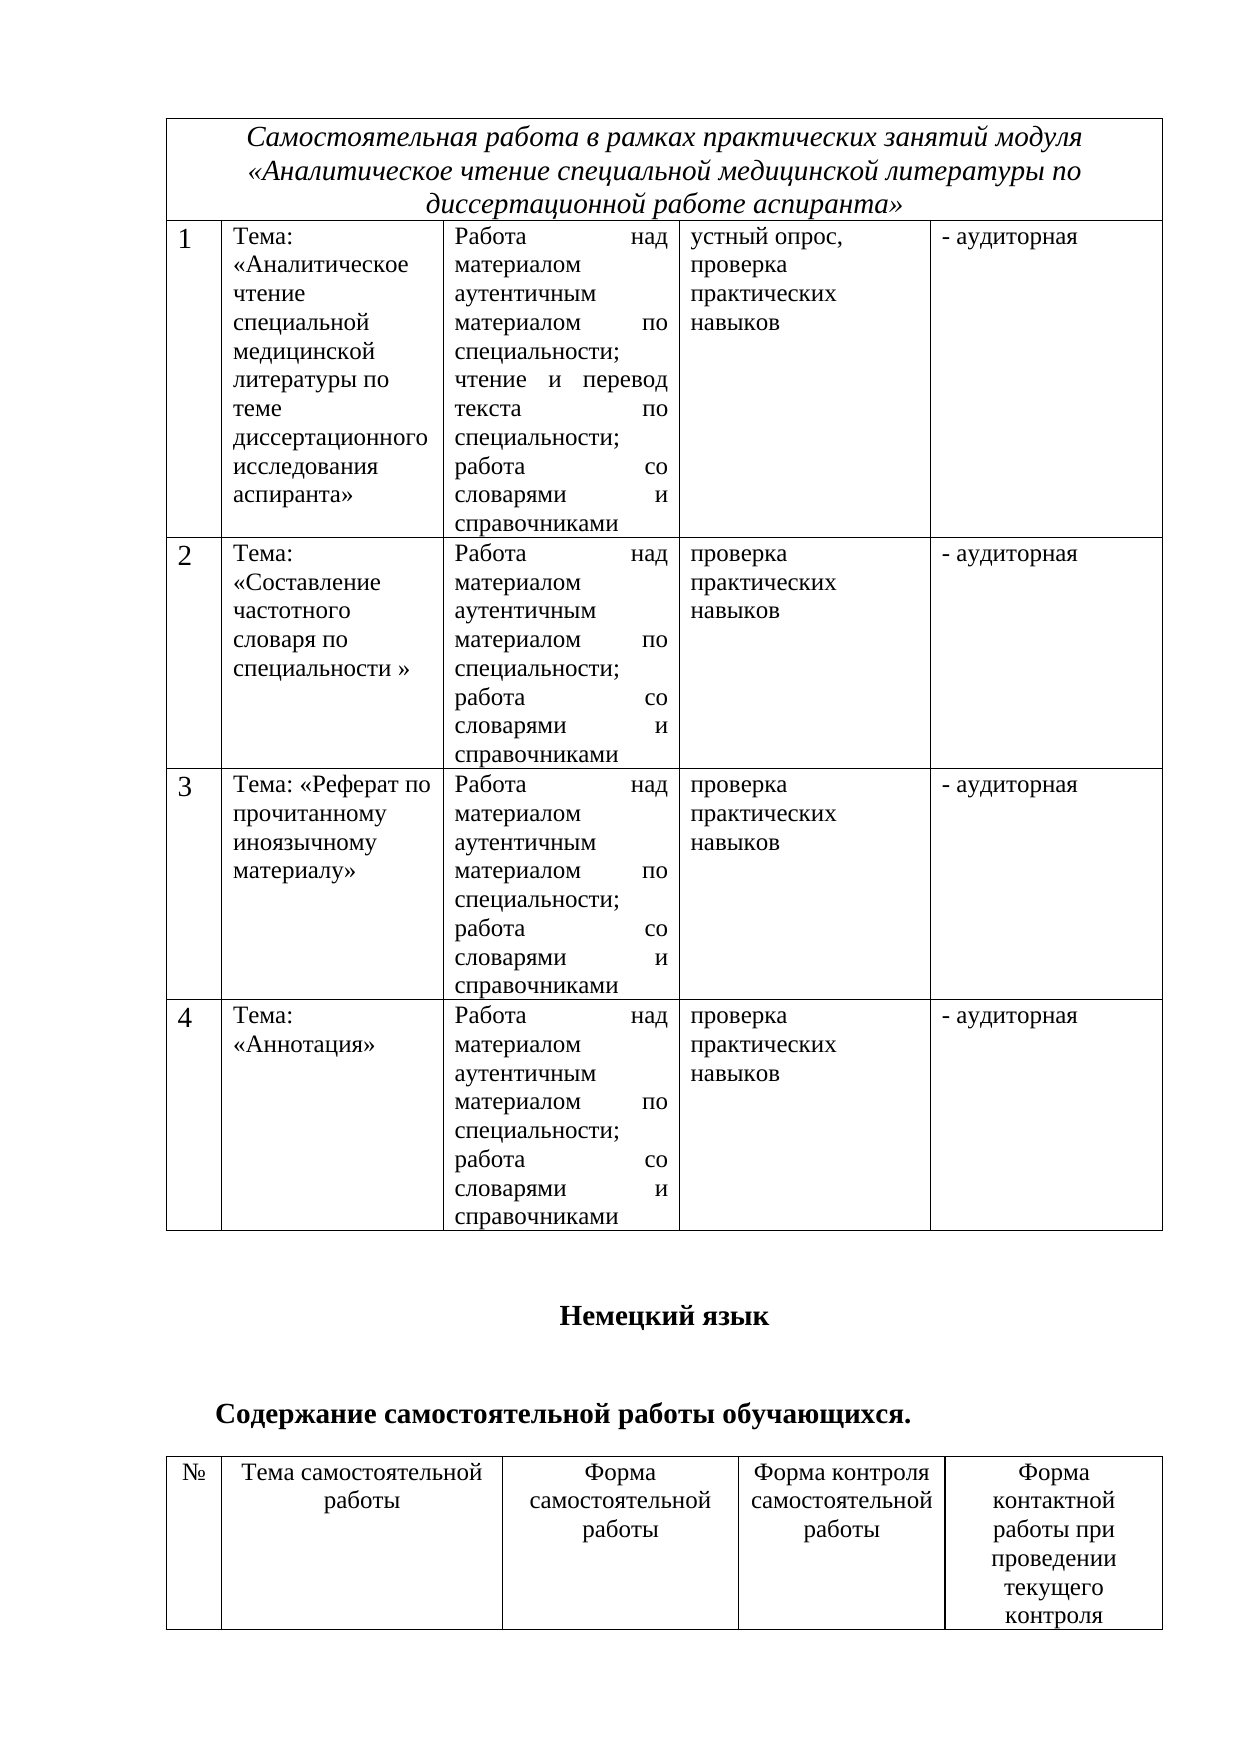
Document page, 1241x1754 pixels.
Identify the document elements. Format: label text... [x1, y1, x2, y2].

table_cell проверка практических навыков [680, 769, 930, 999]
table_header Форма контроля самостоятельной работы [739, 1457, 944, 1629]
table_cell 3 [167, 769, 221, 999]
table_cell - аудиторная [931, 769, 1162, 999]
table_header № [167, 1457, 221, 1629]
table_cell Работа над материалом аутентичным материалом по специальности; работа со словарями и справочниками [444, 1000, 679, 1230]
table_cell Тема: «Реферат по прочитанному иноязычному материалу» [222, 769, 443, 999]
table_header Форма самостоятельной работы [503, 1457, 738, 1629]
table_cell - аудиторная [931, 1000, 1162, 1230]
table_cell - аудиторная [931, 221, 1162, 537]
table_cell проверка практических навыков [680, 1000, 930, 1230]
table_cell Самостоятельная работа в рамках практических занятий модуля «Аналитическое чтение специальной медицинской литературы по диссертационной работе аспиранта» [167, 119, 1162, 220]
table_cell Тема: «Составление частотного словаря по специальности » [222, 538, 443, 768]
table_cell 2 [167, 538, 221, 768]
text Немецкий язык [177, 1298, 1152, 1332]
table_cell Работа над материалом аутентичным материалом по специальности; работа со словарями и справочниками [444, 538, 679, 768]
table_cell 4 [167, 1000, 221, 1230]
table_cell Работа над материалом аутентичным материалом по специальности; работа со словарями и справочниками [444, 769, 679, 999]
table_header Тема самостоятельной работы [222, 1457, 502, 1629]
table_cell проверка практических навыков [680, 538, 930, 768]
table_cell Тема: «Аннотация» [222, 1000, 443, 1230]
table_cell устный опрос, проверка практических навыков [680, 221, 930, 537]
table_cell 1 [167, 221, 221, 537]
table_cell Работа над материалом аутентичным материалом по специальности; чтение и перевод текста по специальности; работа со словарями и справочниками [444, 221, 679, 537]
table_cell Тема: «Аналитическое чтение специальной медицинской литературы по теме диссертационного исследования аспиранта» [222, 221, 443, 537]
table_cell - аудиторная [931, 538, 1162, 768]
table_header Форма контактной работы при проведении текущего контроля [946, 1457, 1162, 1629]
text Содержание самостоятельной работы обучающихся. [215, 1396, 1152, 1430]
